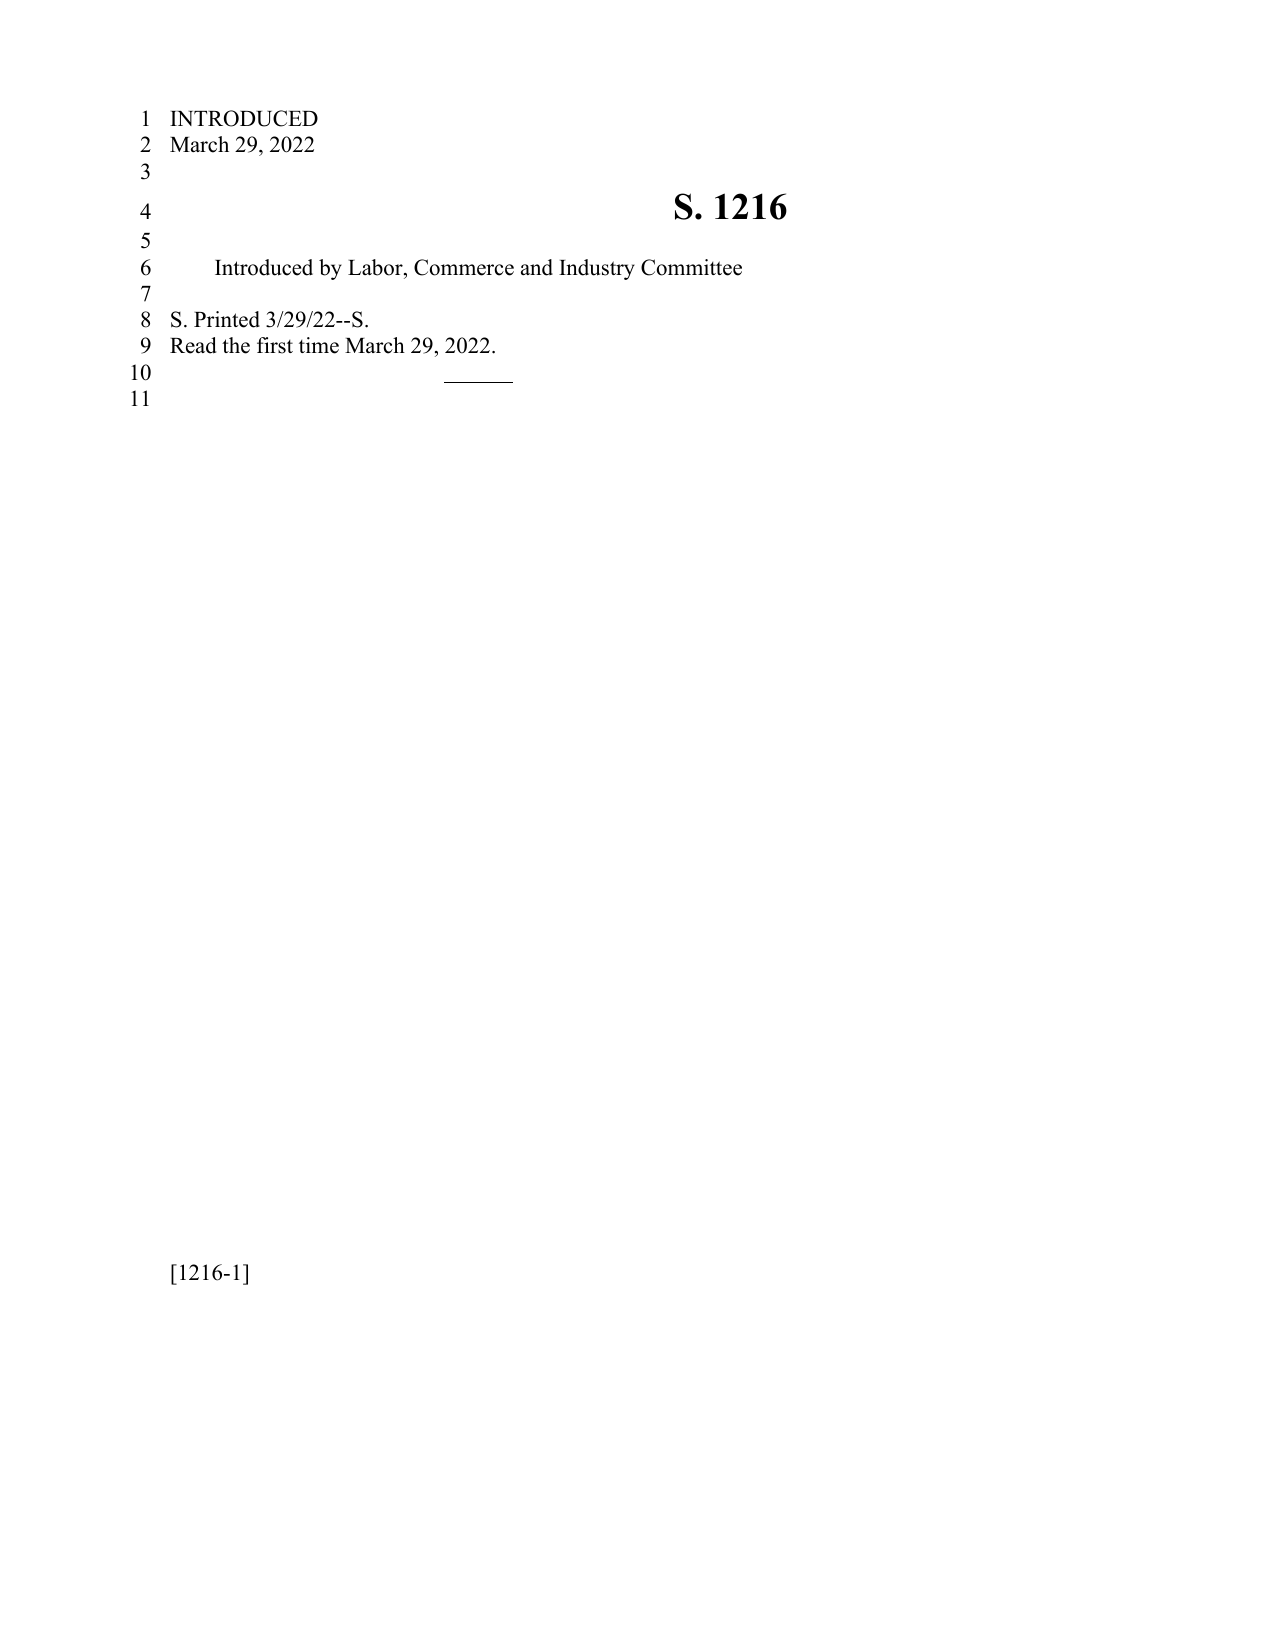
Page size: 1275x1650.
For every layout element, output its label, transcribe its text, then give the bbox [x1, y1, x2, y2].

text INTRODUCED [169, 105, 787, 131]
text S. Printed 3/29/22--S. [169, 306, 787, 333]
text S. 1216 [169, 184, 787, 227]
text Introduced by Labor, Commerce and Industry Committee [169, 253, 787, 280]
text March 29, 2022 [169, 131, 787, 158]
text Read the first time March 29, 2022. [169, 333, 787, 359]
